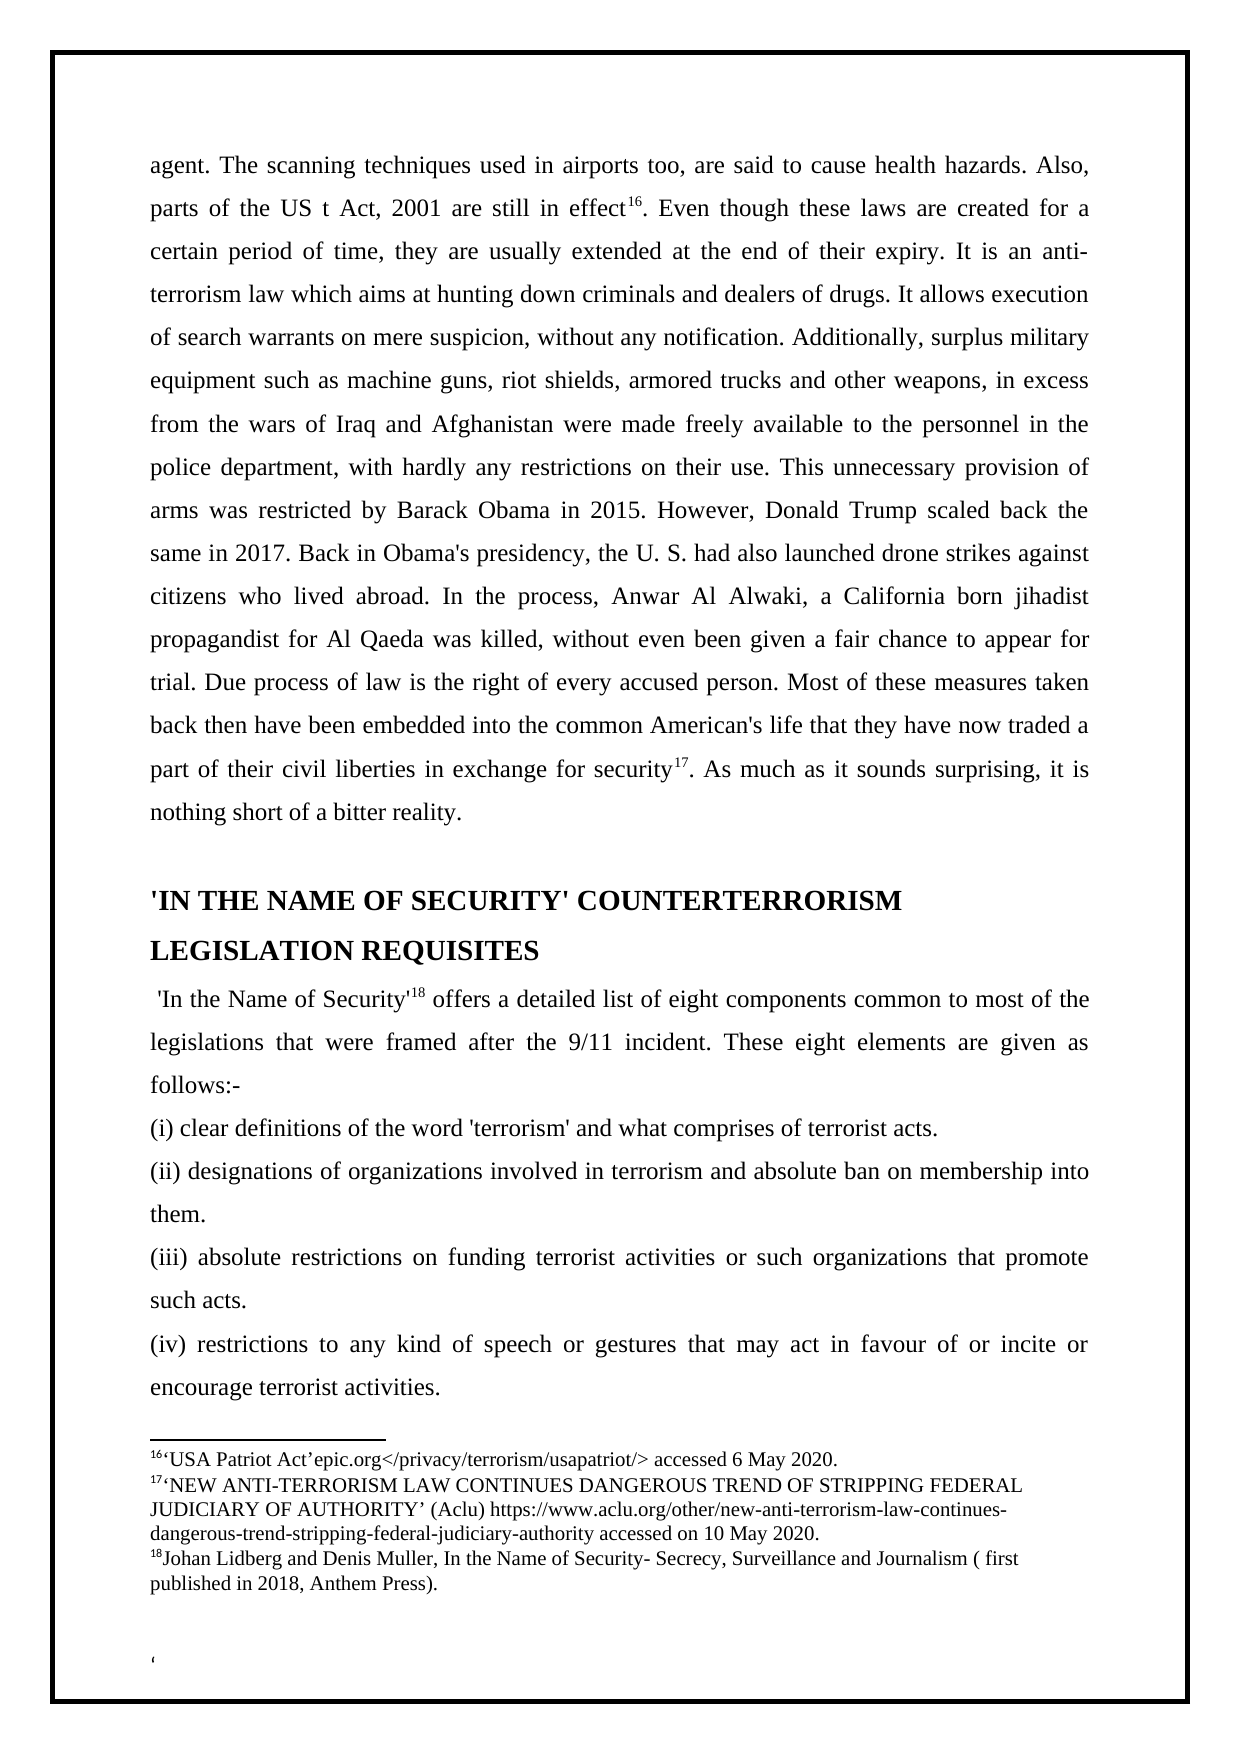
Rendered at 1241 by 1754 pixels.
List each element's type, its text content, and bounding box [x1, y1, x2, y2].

text (iii) absolute restrictions on funding terrorist activities or such organizations that promote such acts. [150, 1242, 1090, 1314]
text (i) clear definitions of the word 'terrorism' and what comprises of terrorist acts. [150, 1113, 1090, 1142]
text 'In the Name of Security' offers a detailed list of eight components common to most of the legislations that were framed after the 9/11 incident. These eight elements are given as follows:- [150, 984, 1090, 1099]
text (ii) designations of organizations involved in terrorism and absolute ban on membership into them. [150, 1156, 1090, 1228]
text 'IN THE NAME OF SECURITY' COUNTERTERRORISM LEGISLATION REQUISITES [150, 883, 1090, 967]
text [150, 150, 1090, 826]
text (iv) restrictions to any kind of speech or gestures that may act in favour of or incite or encourage terrorist activities. [150, 1329, 1090, 1401]
